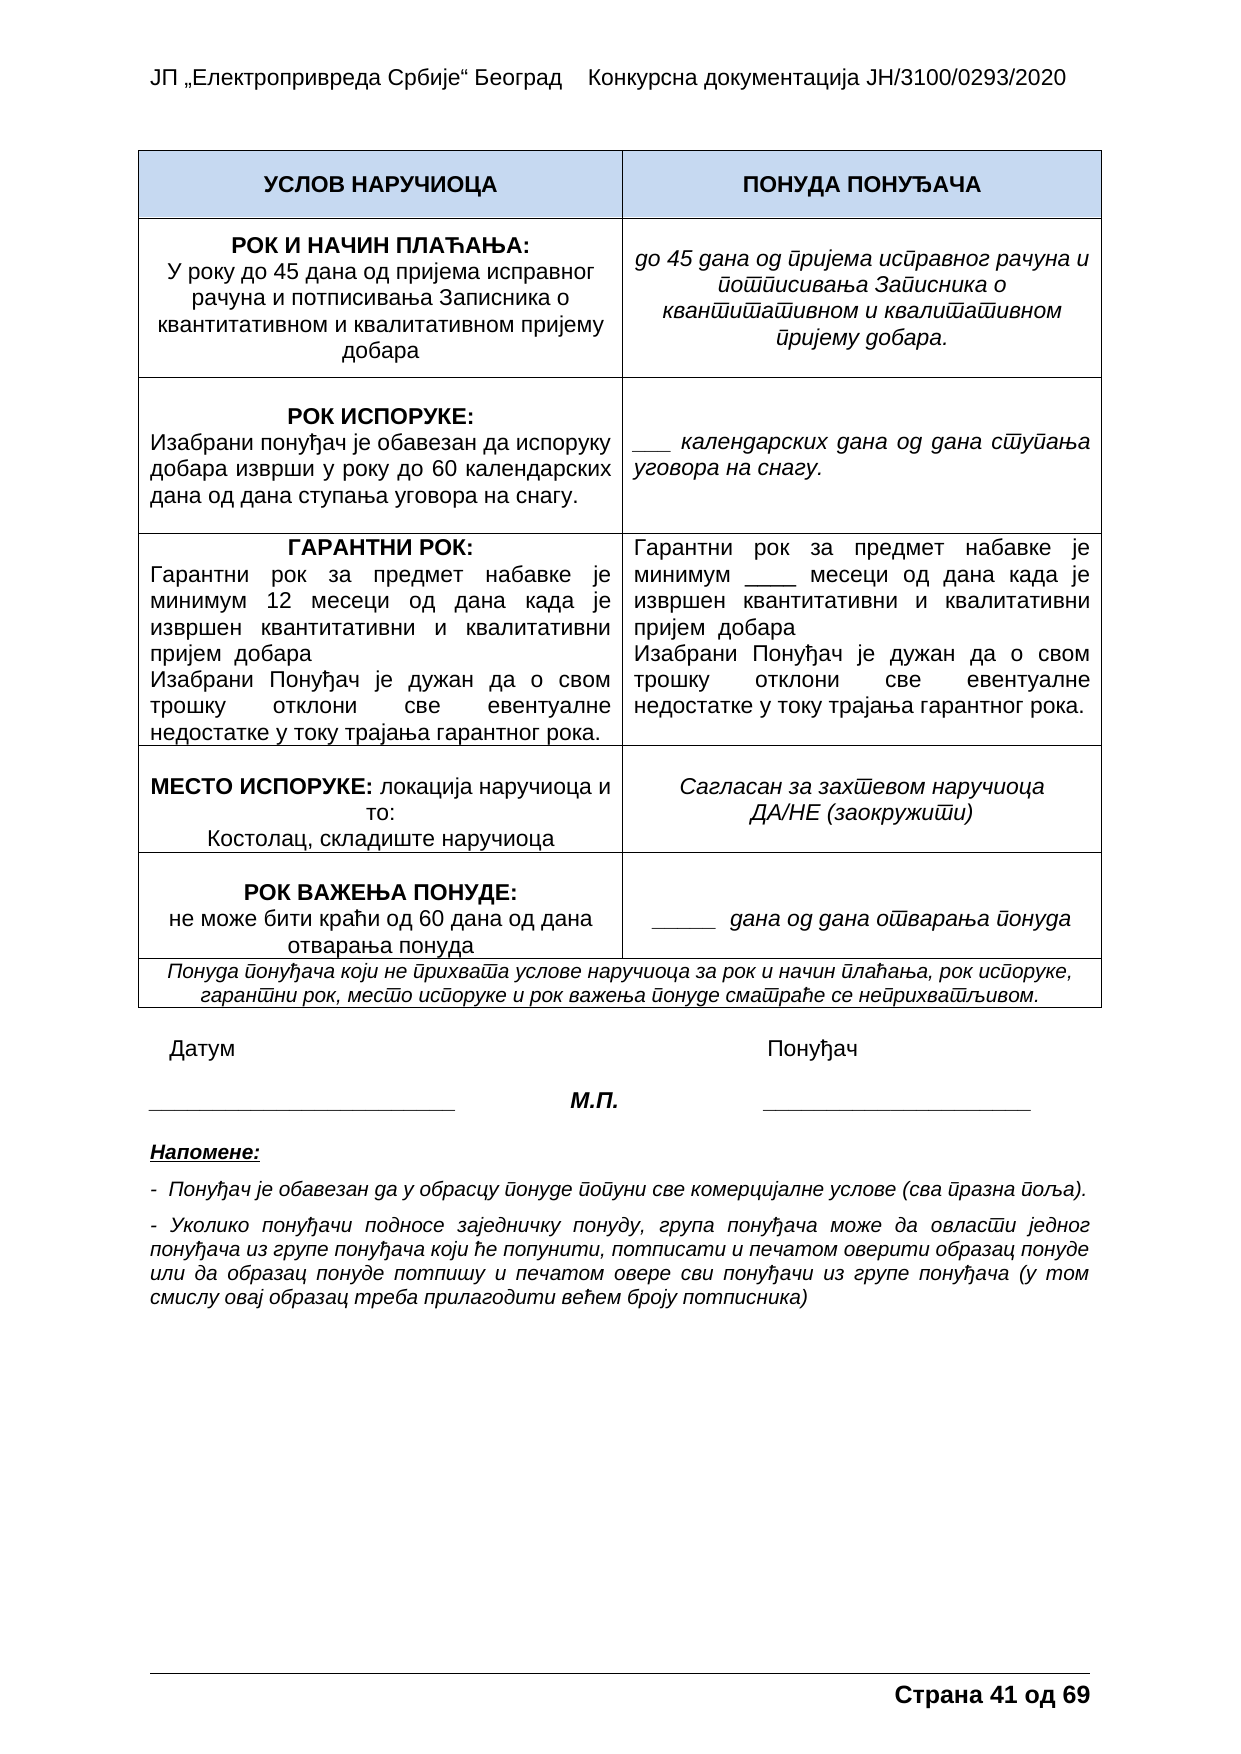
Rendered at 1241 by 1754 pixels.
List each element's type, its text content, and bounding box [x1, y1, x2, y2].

table_cell РОК ВАЖЕЊА ПОНУДЕ: не може бити краћи од 60 дана од дана отварања понуда [139, 853, 622, 958]
table_cell _____ дана од дана отварања понуда [623, 853, 1101, 958]
table_cell МЕСТО ИСПОРУКЕ: локација наручиоца и то: Костолац, складиште наручиоца [139, 746, 622, 852]
table_cell Сагласан за захтевом наручиоца ДА/НЕ (заокружити) [623, 746, 1101, 852]
text - Уколико понуђачи подносе заједничку понуду, група понуђача може да овласти једног понуђача из групе понуђача који ће попунити, потписати и печатом оверити образац понуде или да образац понуде потпишу и печатом овере сви понуђачи из групе понуђача (у том смислу овај образац треба прилагодити већем броју потписника) [150, 1213, 1090, 1309]
table_cell РОК ИСПОРУКЕ: Изабрани понуђач је обавезан да испоруку добара изврши у року до 60 календарских дана од дана ступања уговора на снагу. [139, 378, 622, 533]
text Датум Понуђач [150, 1034, 1090, 1061]
table_cell ___ календарских дана од дана ступања уговора на снагу. [623, 378, 1101, 533]
table_cell Гарантни рок за предмет набавке је минимум ____ месеци од дана када је извршен квантитативни и квалитативни пријем добара Изабрани Понуђач је дужан да о свом трошку отклони све евентуалне недостатке у току трајања гарантног рока. [623, 534, 1101, 745]
text Напомене: [150, 1140, 1090, 1164]
table_cell ГАРАНТНИ РОК: Гарантни рок за предмет набавке је минимум 12 месеци од дана када је извршен квантитативни и квалитативни пријем добара Изабрани Понуђач је дужан да о свом трошку отклони све евентуалне недостатке у току трајања гарантног рока. [139, 534, 622, 745]
text - Понуђач је обавезан да у обрасцу понуде попуни све комерцијалне услове (сва празна поља). [150, 1176, 1090, 1200]
table_header УСЛОВ НАРУЧИОЦА [139, 151, 622, 217]
table_cell до 45 дана од пријема исправног рачуна и потписивања Записника о квантитативном и квалитативном пријему добара. [623, 219, 1101, 377]
text ________________________ М.П. _____________________ [150, 1087, 1090, 1113]
table_cell РОК И НАЧИН ПЛАЋАЊА: У року до 45 дана од пријема исправног рачуна и потписивања Записника о квантитативном и квалитативном пријему добара [139, 219, 622, 377]
table_header ПОНУДА ПОНУЂАЧА [623, 151, 1101, 217]
table_cell Понуда понуђача који не прихвата услове наручиоца за рок и начин плаћања, рок испоруке, гарантни рок, место испоруке и рок важења понуде сматраће се неприхватљивом. [139, 959, 1101, 1007]
